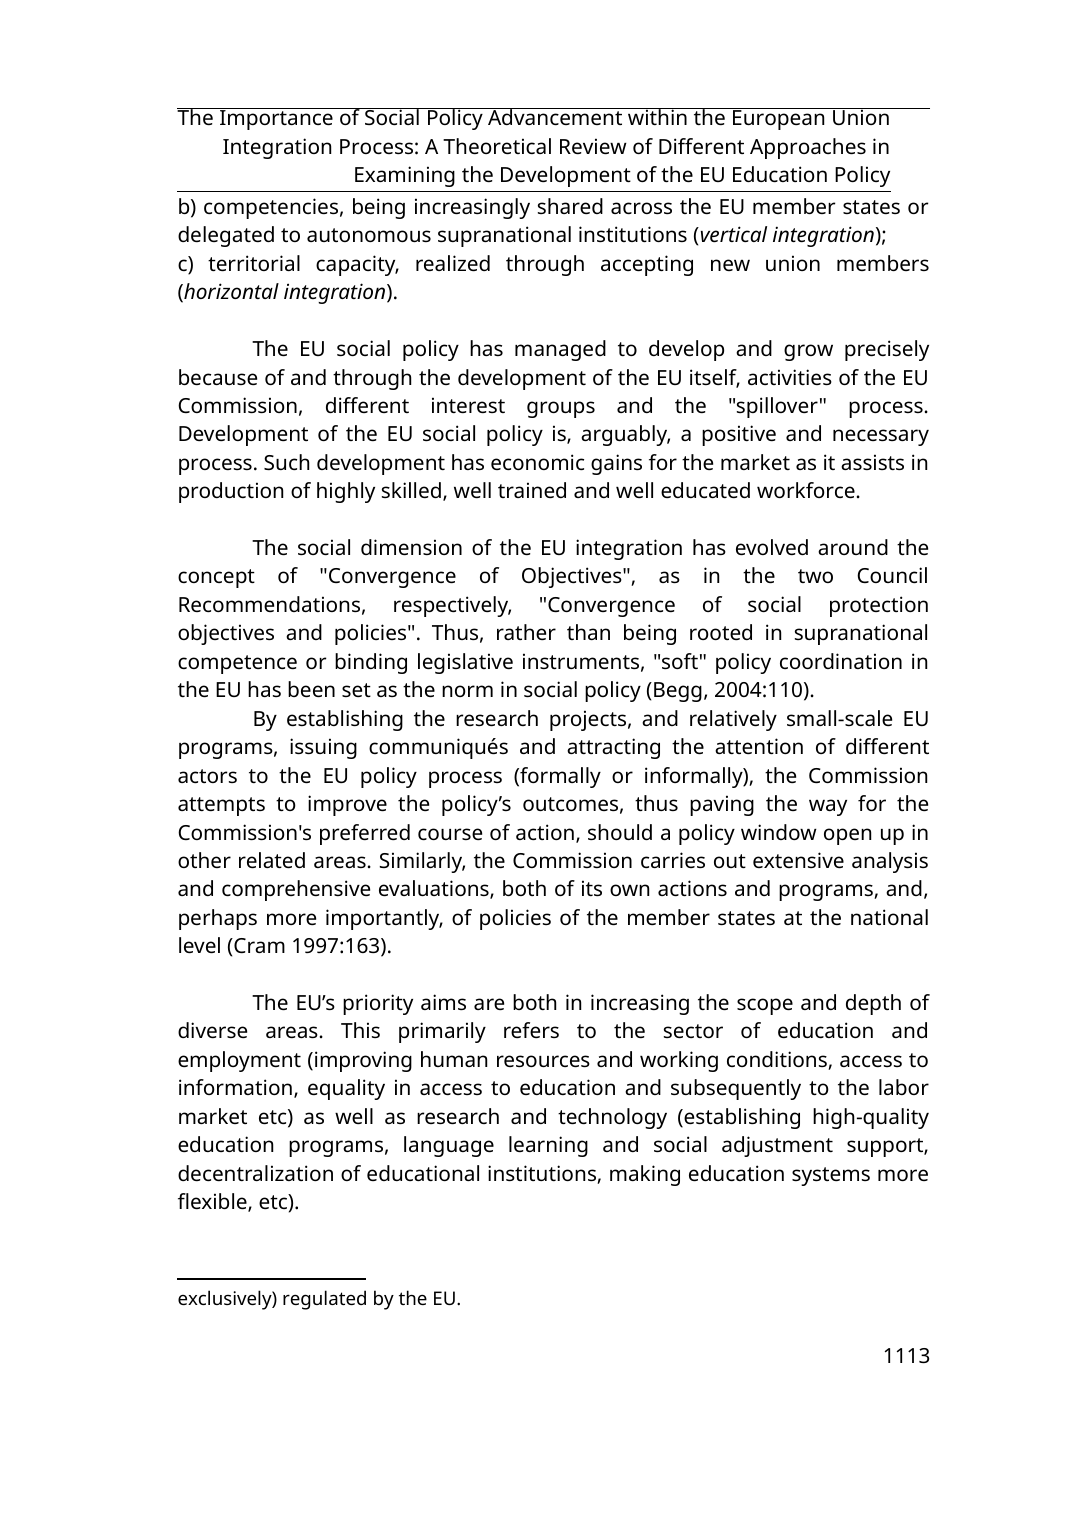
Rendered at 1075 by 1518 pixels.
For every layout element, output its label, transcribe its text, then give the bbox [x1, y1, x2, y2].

subtitle The EU social policy has managed to develop and grow precisely because of and through the development of the EU itself, activities of the EU Commission, different interest groups and the "spillover" process. Development of the EU social policy is, arguably, a positive and necessary process. Such development has economic gains for the market as it assists in production of highly skilled, well trained and well educated workforce. [177, 334, 930, 505]
subtitle b) competencies, being increasingly shared across the EU member states or delegated to autonomous supranational institutions (vertical integration); [177, 192, 930, 249]
subtitle The social dimension of the EU integration has evolved around the concept of "Convergence of Objectives", as in the two Council Recommendations, respectively, "Convergence of social protection objectives and policies". Thus, rather than being rooted in supranational competence or binding legislative instruments, "soft" policy coordination in the EU has been set as the norm in social policy (Begg, 2004:110). [177, 533, 930, 704]
subtitle By establishing the research projects, and relatively small-scale EU programs, issuing communiqués and attracting the attention of different actors to the EU policy process (formally or informally), the Commission attempts to improve the policy’s outcomes, thus paving the way for the Commission's preferred course of action, should a policy window open up in other related areas. Similarly, the Commission carries out extensive analysis and comprehensive evaluations, both of its own actions and programs, and, perhaps more importantly, of policies of the member states at the national level (Cram 1997:163). [177, 704, 930, 960]
subtitle The EU’s priority aims are both in increasing the scope and depth of diverse areas. This primarily refers to the sector of education and employment (improving human resources and working conditions, access to information, equality in access to education and subsequently to the labor market etc) as well as research and technology (establishing high-quality education programs, language learning and social adjustment support, decentralization of educational institutions, making education systems more flexible, etc). [177, 988, 930, 1216]
subtitle c) territorial capacity, realized through accepting new union members (horizontal integration). [177, 249, 930, 306]
